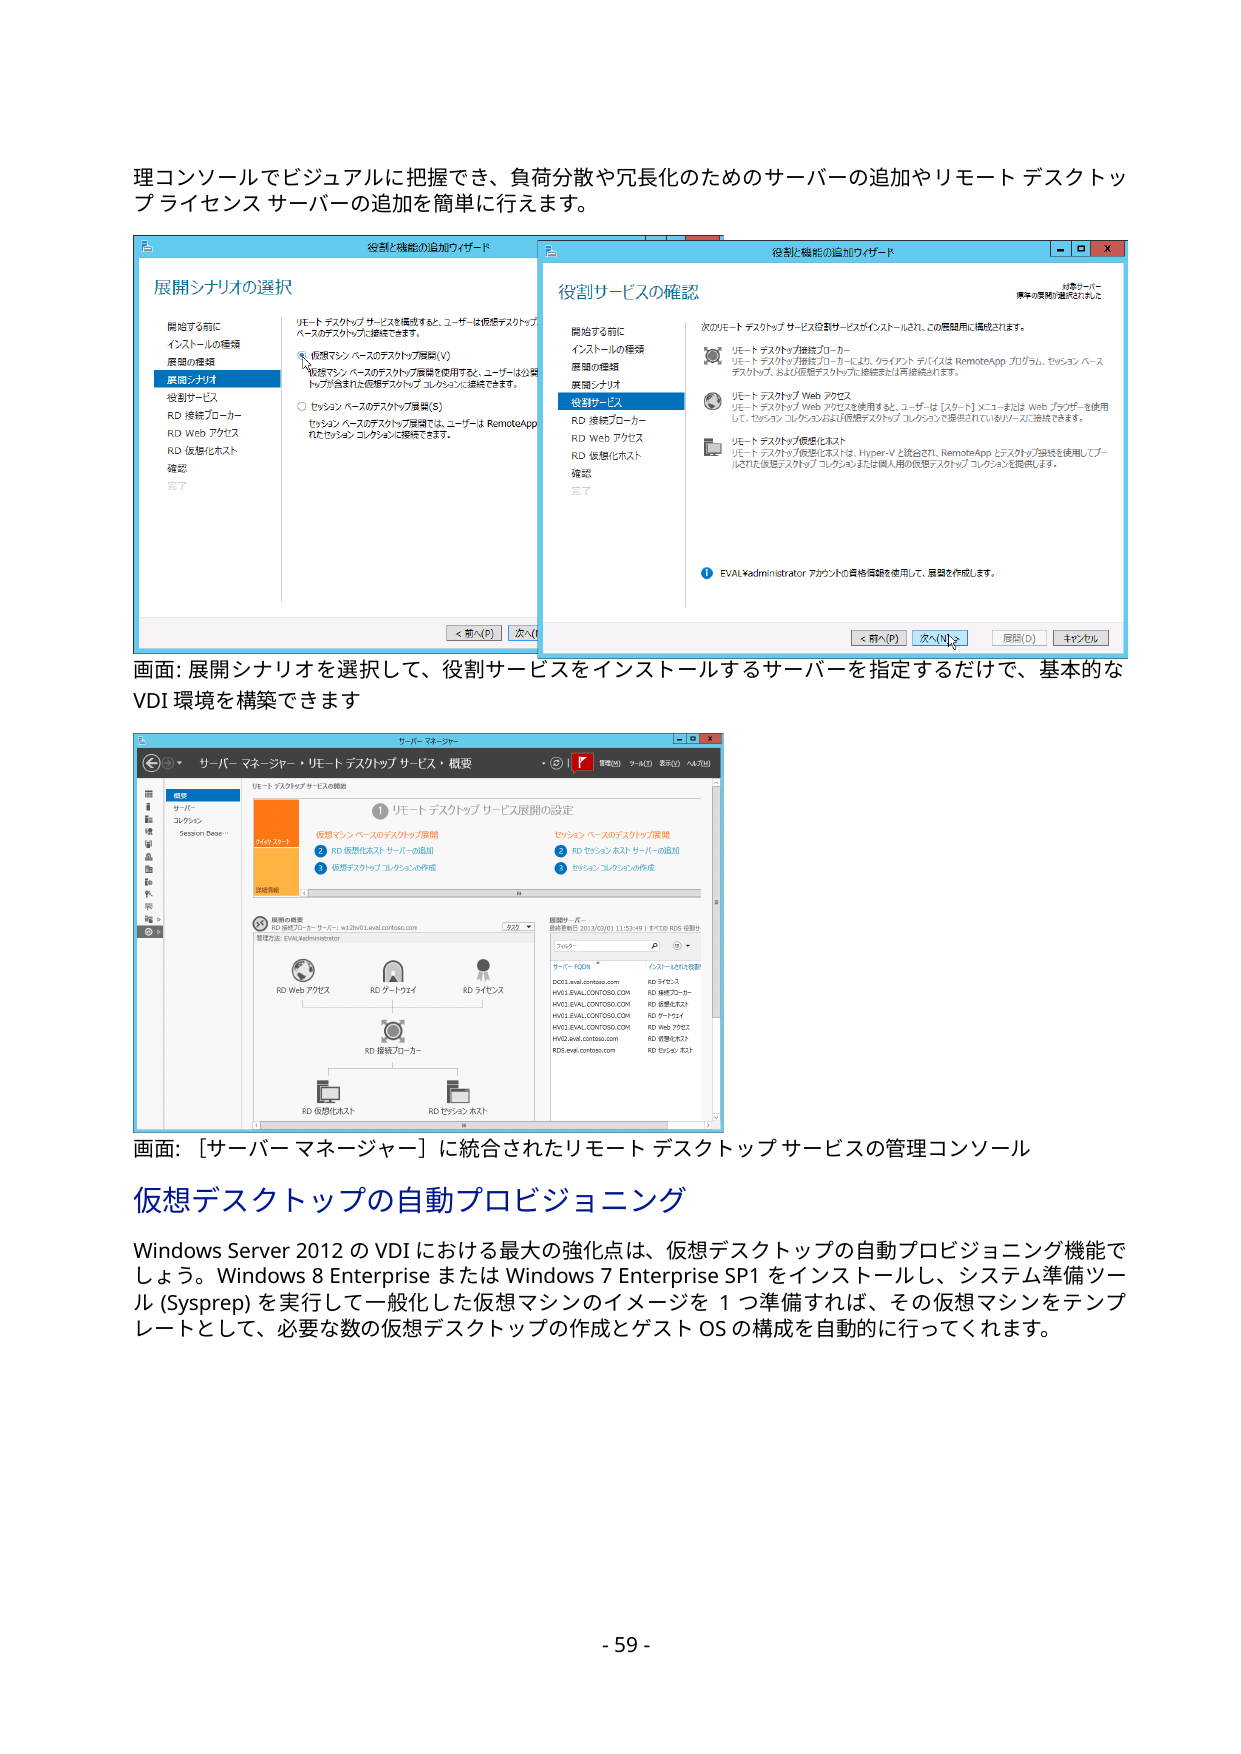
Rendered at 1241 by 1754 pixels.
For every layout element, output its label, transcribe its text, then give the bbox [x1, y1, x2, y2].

subtitle 仮想デスクトップの自動プロビジョニング [133, 1182, 1128, 1218]
picture [133, 733, 724, 1133]
picture [133, 235, 1128, 659]
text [133, 164, 1128, 217]
text 画面: 展開シナリオを選択して、役割サービスをインストールするサーバーを指定するだけで、基本的な VDI 環境を構築できます [133, 654, 1128, 714]
text Windows Server 2012 の VDI における最大の強化点は、仮想デスクトップの自動プロビジョニング機能でしょう。Windows 8 Enterprise または Windows 7 Enterprise SP1 をインストールし、システム準備ツール (Sysprep) を実行して一般化した仮想マシンのイメージを 1 つ準備すれば、その仮想マシンをテンプレートとして、必要な数の仮想デスクトップの作成とゲスト OS の構成を自動的に行ってくれます。 [133, 1237, 1128, 1343]
